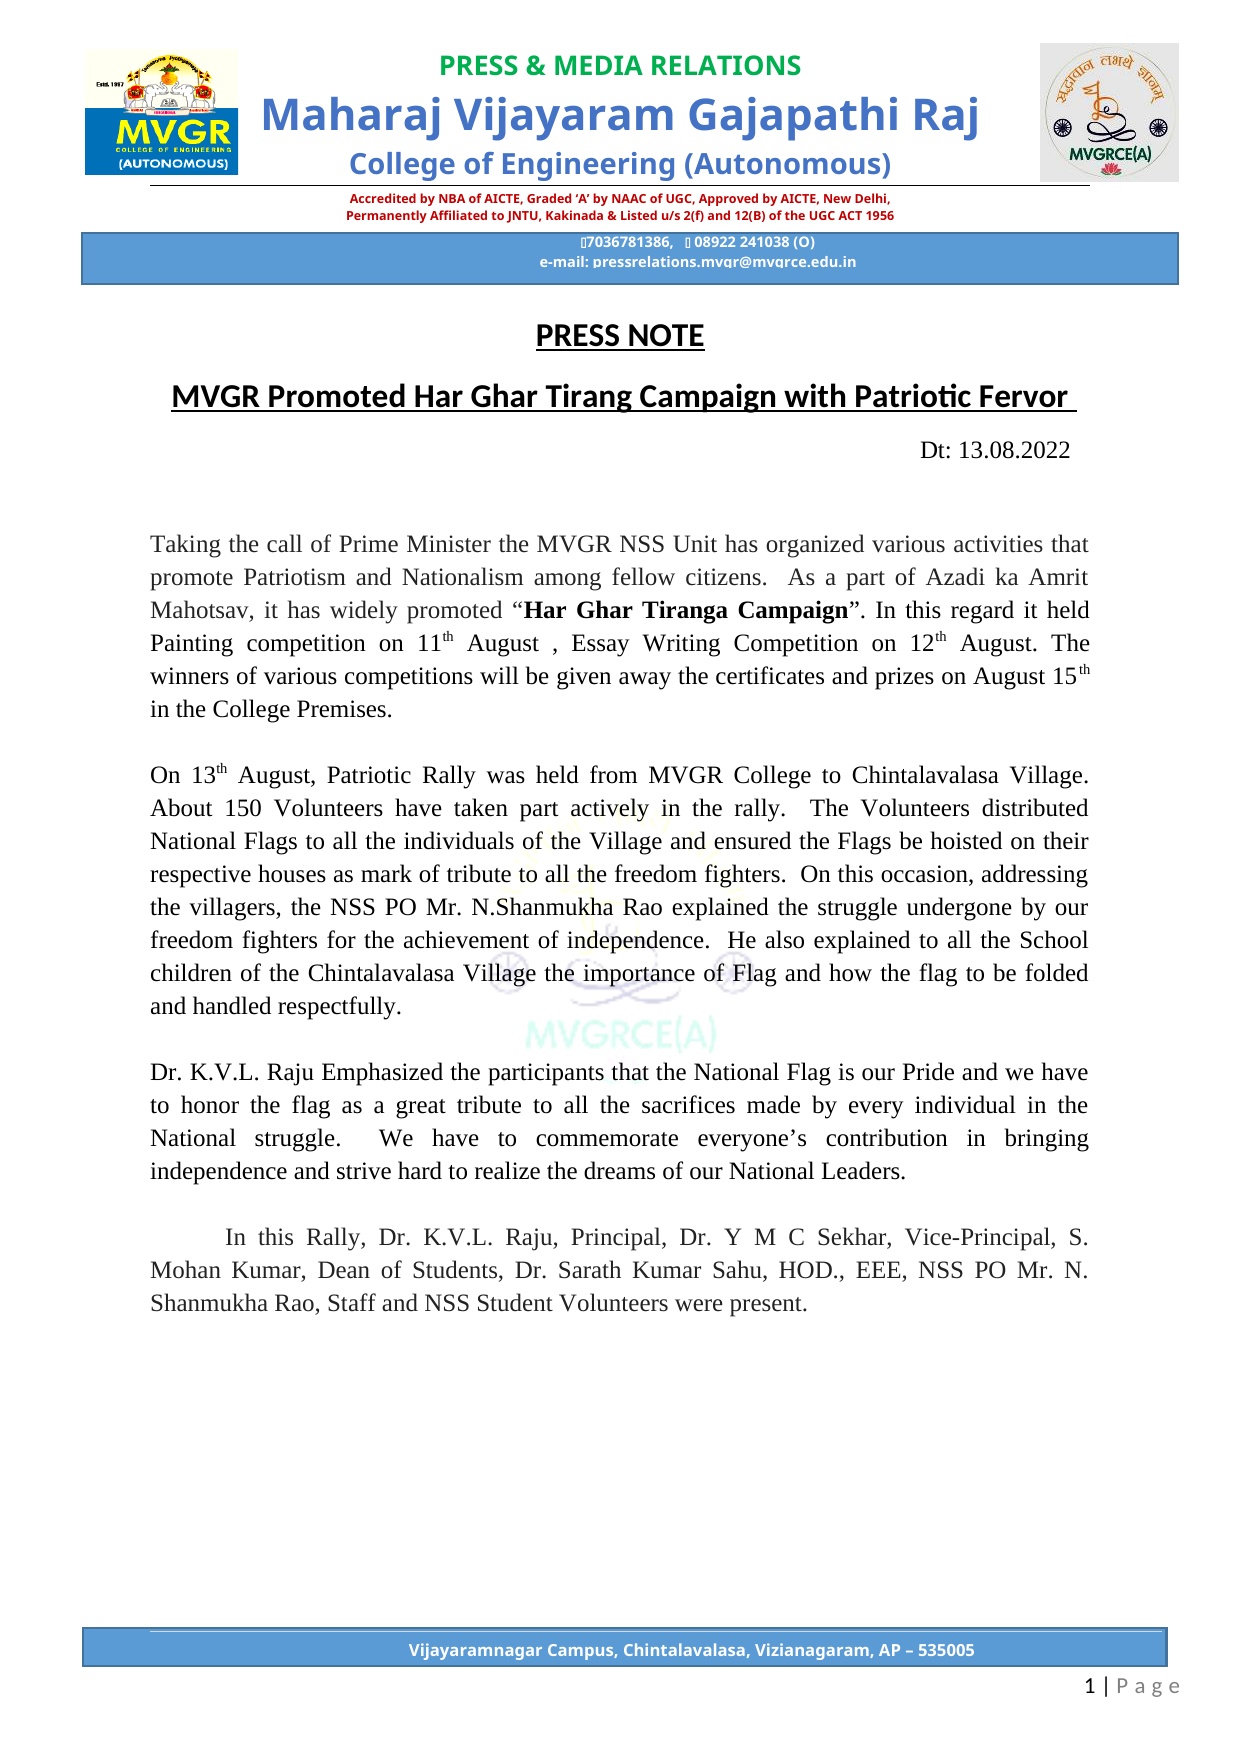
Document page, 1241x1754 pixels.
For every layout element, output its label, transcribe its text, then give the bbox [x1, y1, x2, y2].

picture [85, 49, 239, 175]
text Dr. K.V.L. Raju Emphasized the participants that the National Flag is our Pride and we have to honor the flag as a great tribute to all the sacrifices made by every individual in the National struggle. We have to commemorate everyone’s contribution in bringing independence and strive hard to realize the dreams of our National Leaders. [150, 1057, 1090, 1185]
text Taking the call of Prime Minister the MVGR NSS Unit has organized various activities that promote Patriotism and Nationalism among fellow citizens. As a part of Azadi ka Amrit Mahotsav, it has widely promoted “Har Ghar Tiranga Campaign”. In this regard it held Painting competition on 11th August , Essay Writing Competition on 12th August. The winners of various competitions will be given away the certificates and prizes on August 15th in the College Premises. [150, 529, 1090, 722]
text MVGR Promoted Har Ghar Tirang Campaign with Patriotic Fervor [150, 375, 1090, 416]
text Dt: 13.08.2022 [150, 435, 1090, 464]
picture [1040, 43, 1179, 182]
text PRESS NOTE [150, 314, 1090, 355]
text On 13th August, Patriotic Rally was held from MVGR College to Chintalavalasa Village. About 150 Volunteers have taken part actively in the rally. The Volunteers distributed National Flags to all the individuals of the Village and ensured the Flags be hoisted on their respective houses as mark of tribute to all the freedom fighters. On this occasion, addressing the villagers, the NSS PO Mr. N.Shanmukha Rao explained the struggle undergone by our freedom fighters for the achievement of independence. He also explained to all the School children of the Chintalavalasa Village the importance of Flag and how the flag to be folded and handled respectfully. [150, 760, 1090, 1020]
text In this Rally, Dr. K.V.L. Raju, Principal, Dr. Y M C Sekhar, Vice-Principal, S. Mohan Kumar, Dean of Students, Dr. Sarath Kumar Sahu, HOD., EEE, NSS PO Mr. N. Shanmukha Rao, Staff and NSS Student Volunteers were present. [150, 1222, 1090, 1317]
